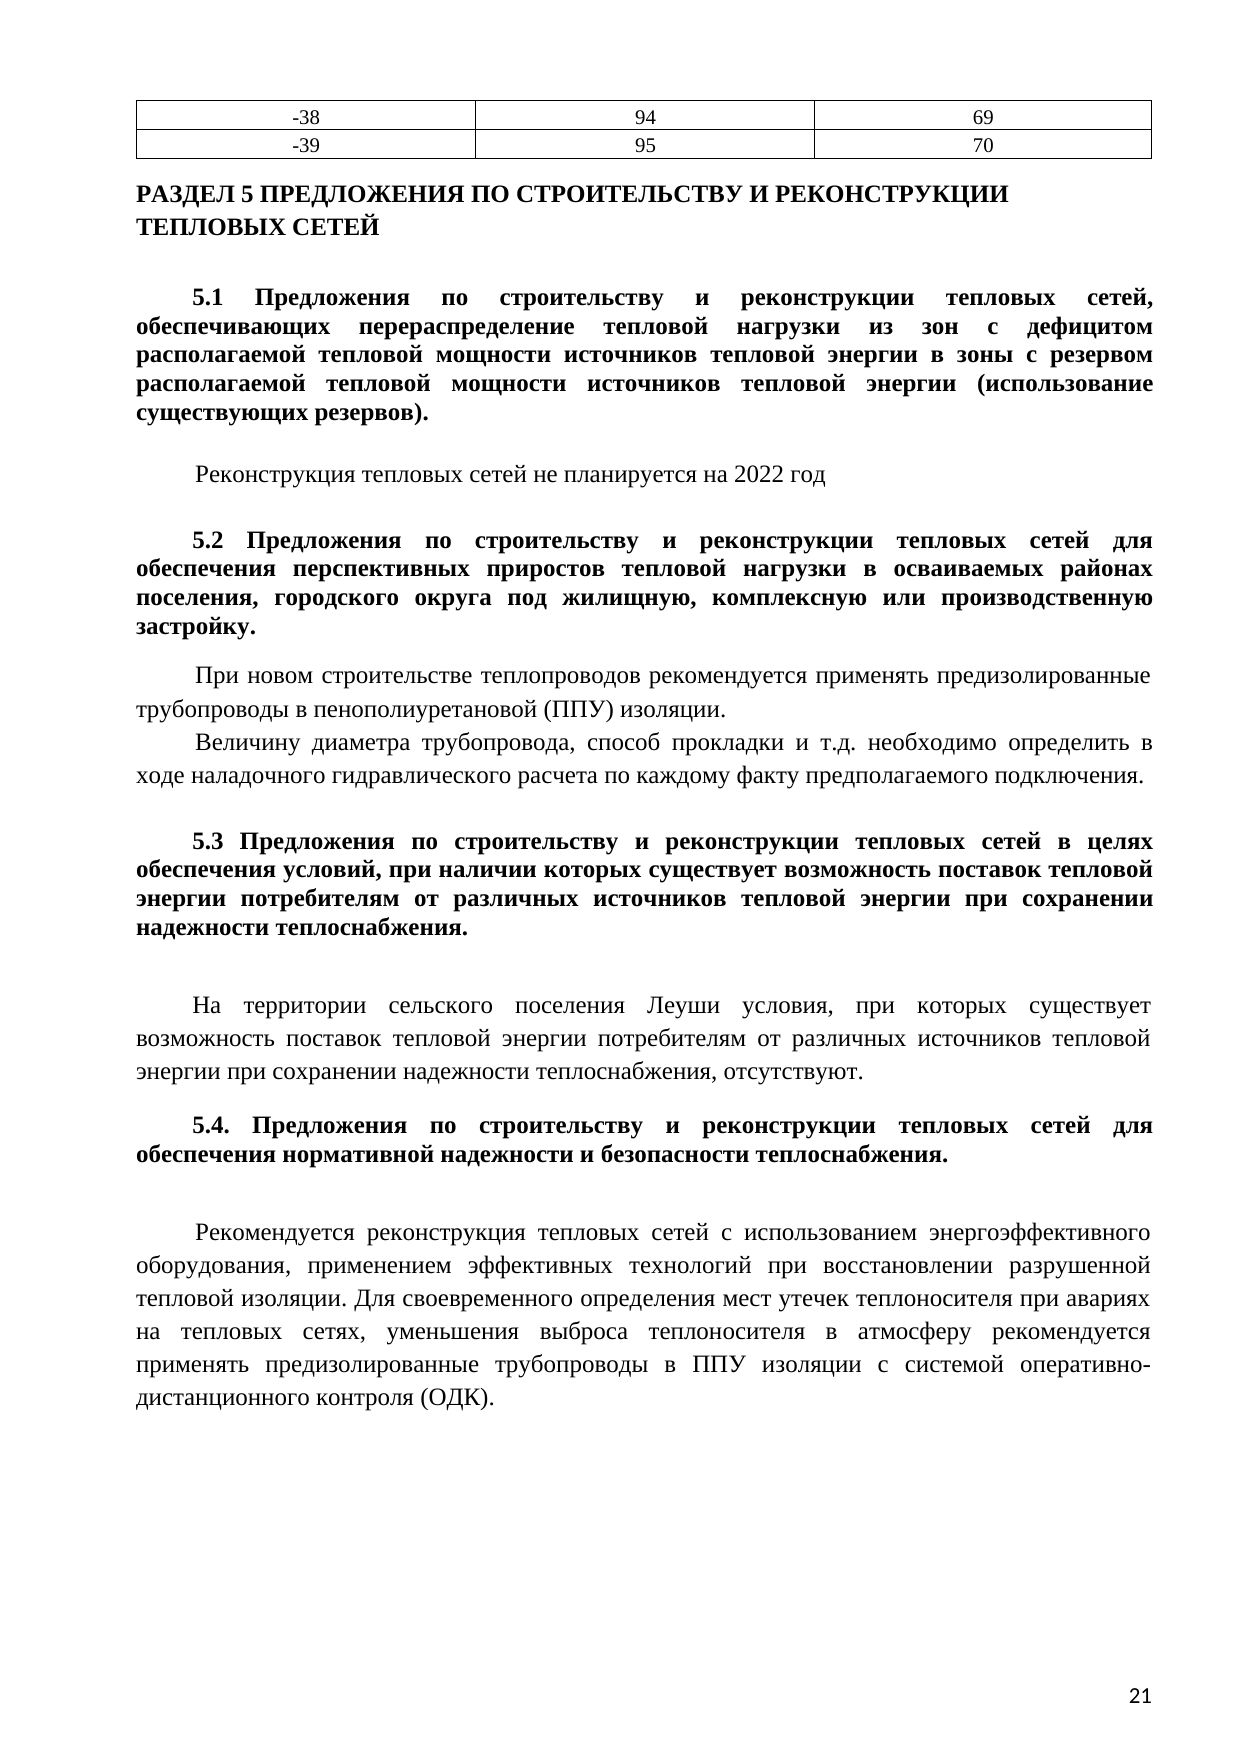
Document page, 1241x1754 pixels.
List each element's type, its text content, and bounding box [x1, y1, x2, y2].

text На территории сельского поселения Леуши условия, при которых существует возможность поставок тепловой энергии потребителям от различных источников тепловой энергии при сохранении надежности теплоснабжения, отсутствуют. [136, 990, 1152, 1085]
text 5.1 Предложения по строительству и реконструкции тепловых сетей, обеспечивающих перераспределение тепловой нагрузки из зон с дефицитом располагаемой тепловой мощности источников тепловой энергии в зоны с резервом располагаемой тепловой мощности источников тепловой энергии (использование существующих резервов). [136, 282, 1154, 426]
table_cell 69 [815, 101, 1151, 129]
text 5.3 Предложения по строительству и реконструкции тепловых сетей в целях обеспечения условий, при наличии которых существует возможность поставок тепловой энергии потребителям от различных источников тепловой энергии при сохранении надежности теплоснабжения. [136, 826, 1154, 941]
table_cell 94 [476, 101, 814, 129]
table_cell 95 [476, 130, 814, 157]
text Рекомендуется реконструкция тепловых сетей с использованием энергоэффективного оборудования, применением эффективных технологий при восстановлении разрушенной тепловой изоляции. Для своевременного определения мест утечек теплоносителя при авариях на тепловых сетях, уменьшения выброса теплоносителя в атмосферу рекомендуется применять предизолированные трубопроводы в ППУ изоляции с системой оперативно-дистанционного контроля (ОДК). [136, 1217, 1152, 1411]
table_cell 70 [815, 130, 1151, 157]
text Реконструкция тепловых сетей не планируется на 2022 год [136, 459, 1152, 487]
text 5.4. Предложения по строительству и реконструкции тепловых сетей для обеспечения нормативной надежности и безопасности теплоснабжения. [136, 1110, 1154, 1168]
text 5.2 Предложения по строительству и реконструкции тепловых сетей для обеспечения перспективных приростов тепловой нагрузки в осваиваемых районах поселения, городского округа под жилищную, комплексную или производственную застройку. [136, 525, 1154, 640]
table_cell -38 [137, 101, 475, 129]
text При новом строительстве теплопроводов рекомендуется применять предизолированные трубопроводы в пенополиуретановой (ППУ) изоляции. [136, 661, 1152, 722]
text Величину диаметра трубопровода, способ прокладки и т.д. необходимо определить в ходе наладочного гидравлического расчета по каждому факту предполагаемого подключения. [136, 727, 1154, 788]
table_cell -39 [137, 130, 475, 157]
subtitle РАЗДЕЛ 5 ПРЕДЛОЖЕНИЯ ПО СТРОИТЕЛЬСТВУ И РЕКОНСТРУКЦИИ ТЕПЛОВЫХ СЕТЕЙ [136, 179, 1152, 241]
